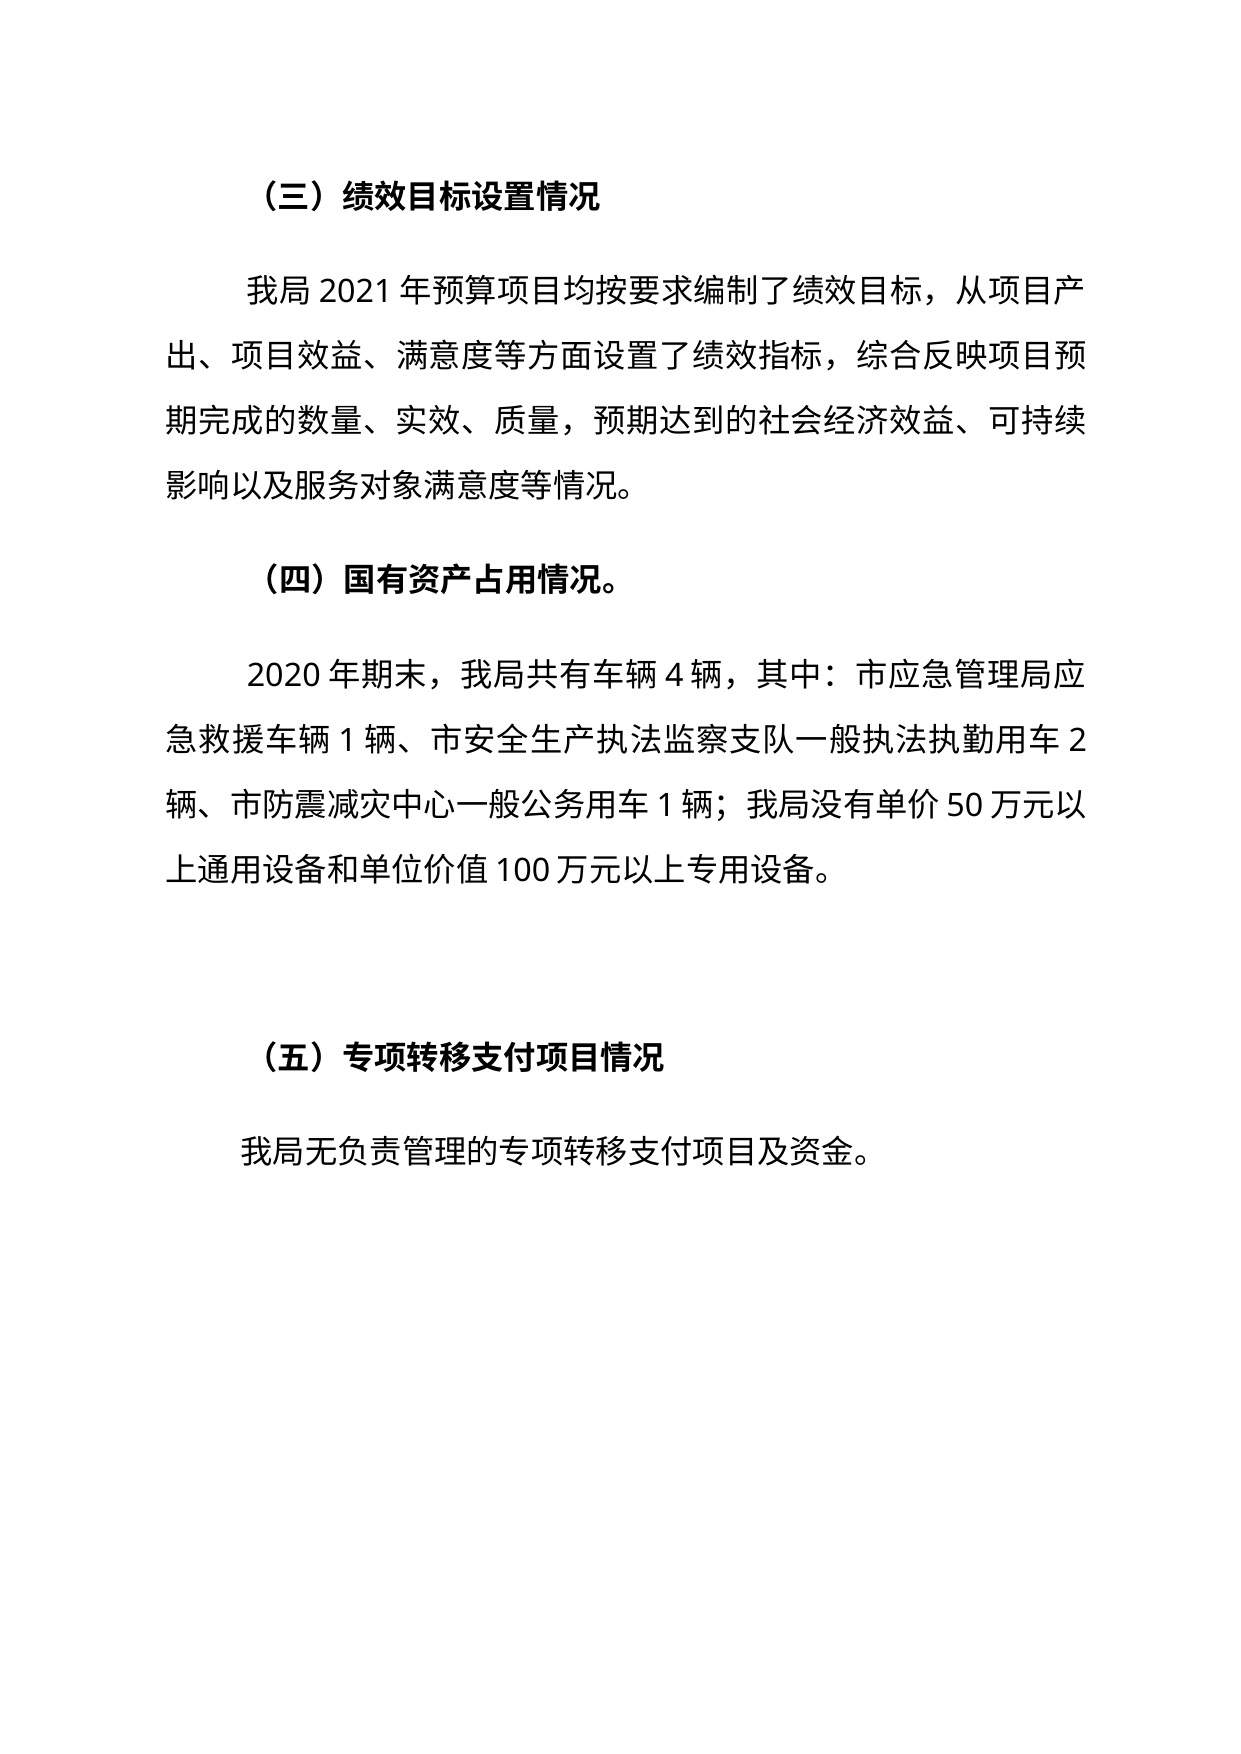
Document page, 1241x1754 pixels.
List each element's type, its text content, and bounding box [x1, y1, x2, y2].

text 我局无负责管理的专项转移支付项目及资金。 [240, 1117, 1087, 1182]
text （三）绩效目标设置情况 [165, 162, 1087, 227]
text （四）国有资产占用情况。 [165, 545, 1087, 610]
text （五）专项转移支付项目情况 [165, 1023, 1087, 1088]
text 2020年期末，我局共有车辆4辆，其中：市应急管理局应急救援车辆1辆、市安全生产执法监察支队一般执法执勤用车2辆、市防震减灾中心一般公务用车1辆；我局没有单价50万元以上通用设备和单位价值100万元以上专用设备。 [165, 639, 1087, 899]
text 我局2021年预算项目均按要求编制了绩效目标，从项目产出、项目效益、满意度等方面设置了绩效指标，综合反映项目预期完成的数量、实效、质量，预期达到的社会经济效益、可持续影响以及服务对象满意度等情况。 [165, 256, 1087, 516]
